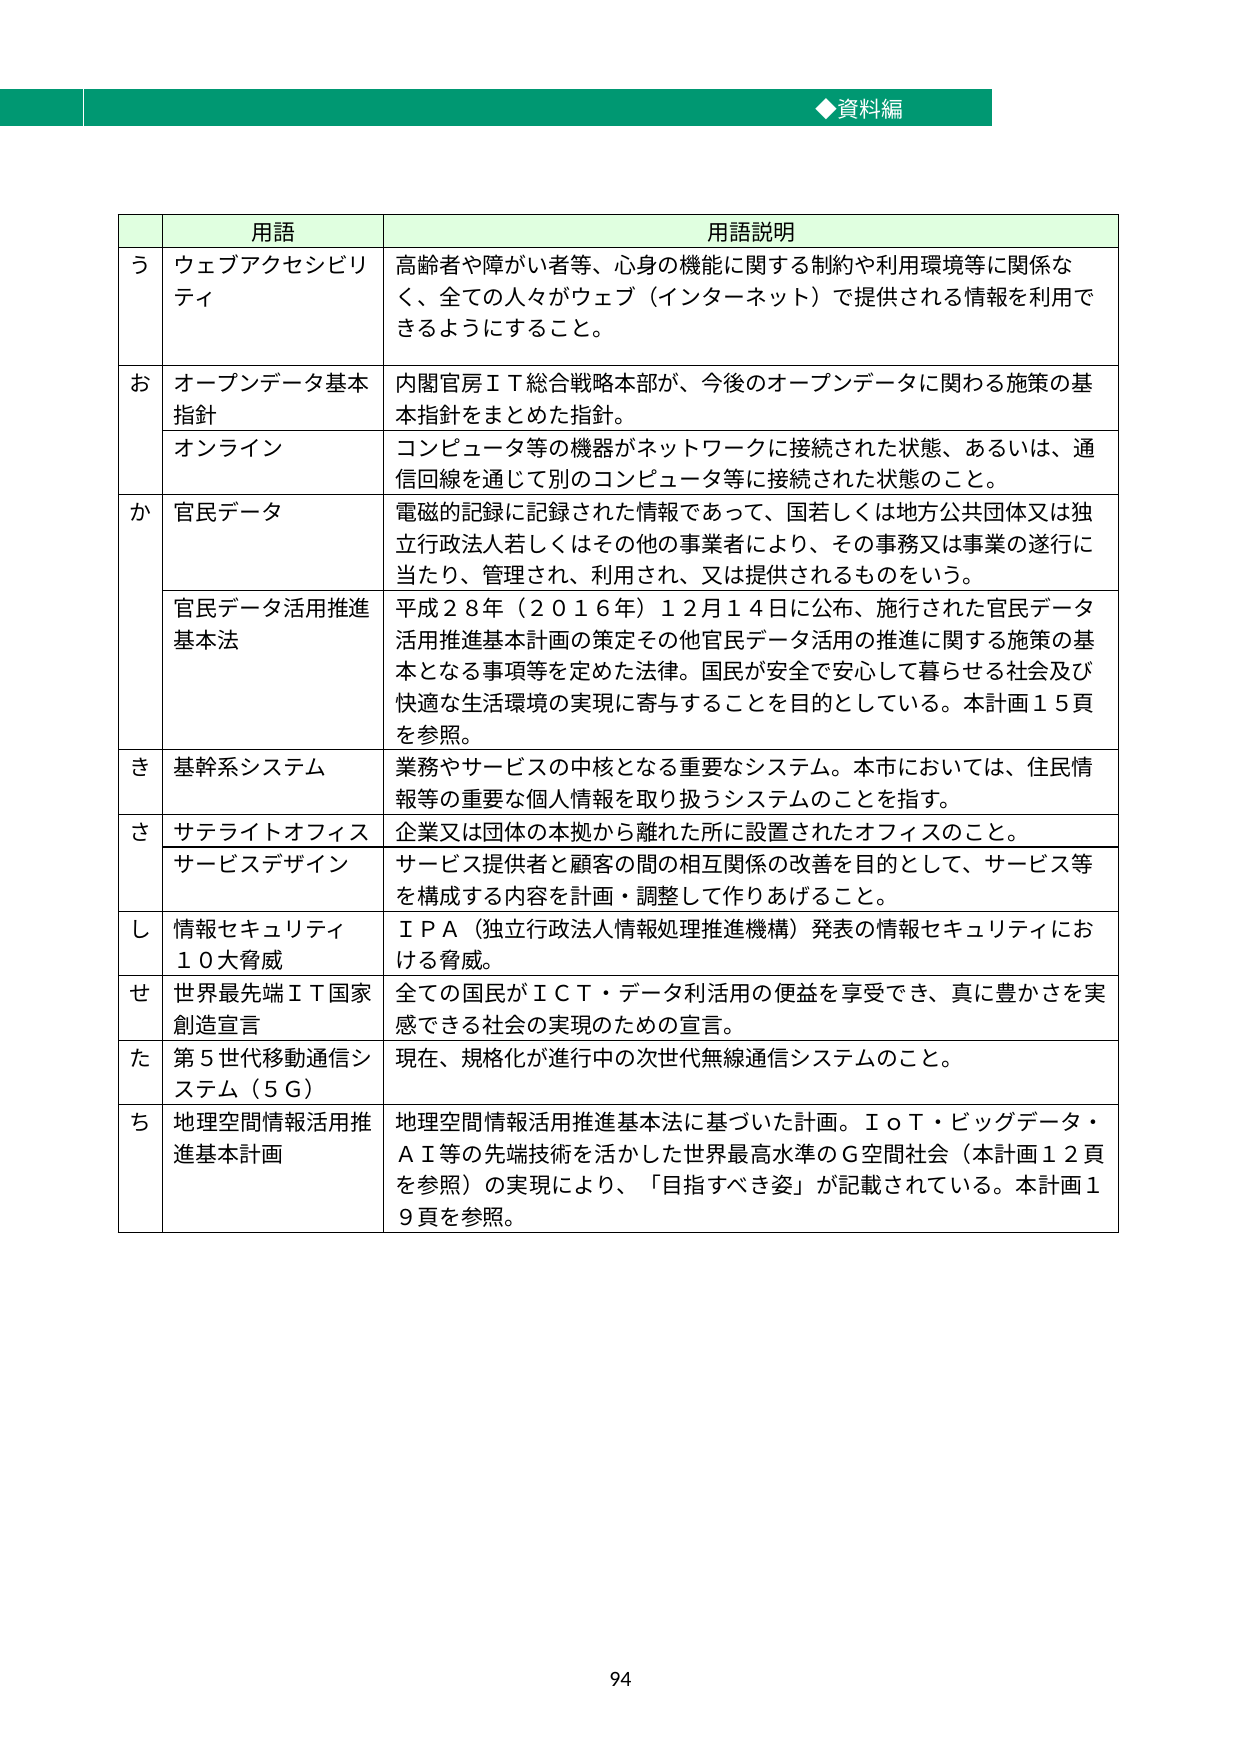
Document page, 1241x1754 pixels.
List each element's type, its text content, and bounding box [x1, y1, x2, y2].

table_cell か [119, 495, 162, 749]
table_cell サービスデザイン [163, 848, 383, 911]
table_header [119, 215, 162, 247]
table_cell ち [119, 1105, 162, 1232]
table_cell さ [119, 815, 162, 911]
table_cell 世界最先端ＩＴ国家創造宣言 [163, 976, 383, 1039]
table_cell き [119, 750, 162, 814]
table_cell 基幹系システム [163, 750, 383, 814]
table_cell 第５世代移動通信システム（５Ｇ） [163, 1041, 383, 1104]
table_cell 全ての国民がＩＣＴ・データ利活用の便益を享受でき、真に豊かさを実感できる社会の実現のための宣言。 [384, 976, 1118, 1039]
table_cell 情報セキュリティ １０大脅威 [163, 912, 383, 975]
table_cell コンピュータ等の機器がネットワークに接続された状態、あるいは、通信回線を通じて別のコンピュータ等に接続された状態のこと。 [384, 431, 1118, 494]
table_cell 官民データ活用推進基本法 [163, 591, 383, 749]
table_header 用語説明 [384, 215, 1118, 247]
table_cell サテライトオフィス [163, 815, 383, 846]
table_cell 地理空間情報活用推進基本計画 [163, 1105, 383, 1232]
table_cell 官民データ [163, 495, 383, 590]
table_cell 企業又は団体の本拠から離れた所に設置されたオフィスのこと。 [384, 815, 1118, 846]
table_cell 電磁的記録に記録された情報であって、国若しくは地方公共団体又は独立行政法人若しくはその他の事業者により、その事務又は事業の遂行に当たり、管理され、利用され、又は提供されるものをいう。 [384, 495, 1118, 590]
table_cell 業務やサービスの中核となる重要なシステム。本市においては、住民情報等の重要な個人情報を取り扱うシステムのことを指す。 [384, 750, 1118, 814]
table_cell う [119, 248, 162, 365]
table_cell 高齢者や障がい者等、心身の機能に関する制約や利用環境等に関係なく、全ての人々がウェブ（インターネット）で提供される情報を利用できるようにすること。 [384, 248, 1118, 365]
table_header 用語 [163, 215, 383, 247]
table_cell し [119, 912, 162, 975]
table_cell 平成２８年（２０１６年）１２月１４日に公布、施行された官民データ活用推進基本計画の策定その他官民データ活用の推進に関する施策の基本となる事項等を定めた法律。国民が安全で安心して暮らせる社会及び快適な生活環境の実現に寄与することを目的としている。本計画１５頁を参照。 [384, 591, 1118, 749]
table_cell サービス提供者と顧客の間の相互関係の改善を目的として、サービス等を構成する内容を計画・調整して作りあげること。 [384, 848, 1118, 911]
table_cell た [119, 1041, 162, 1104]
table_cell 内閣官房ＩＴ総合戦略本部が、今後のオープンデータに関わる施策の基本指針をまとめた指針。 [384, 366, 1118, 429]
table_cell せ [119, 976, 162, 1039]
table_cell オンライン [163, 431, 383, 494]
table_cell ウェブアクセシビリティ [163, 248, 383, 365]
table_cell ＩＰＡ（独立行政法人情報処理推進機構）発表の情報セキュリティにおける脅威。 [384, 912, 1118, 975]
table_cell オープンデータ基本指針 [163, 366, 383, 429]
table_cell お [119, 366, 162, 494]
table_cell 現在、規格化が進行中の次世代無線通信システムのこと。 [384, 1041, 1118, 1104]
table_cell 地理空間情報活用推進基本法に基づいた計画。ＩｏＴ・ビッグデータ・ＡＩ等の先端技術を活かした世界最高水準のＧ空間社会（本計画１２頁を参照）の実現により、「目指すべき姿」が記載されている。本計画１９頁を参照。 [384, 1105, 1118, 1232]
